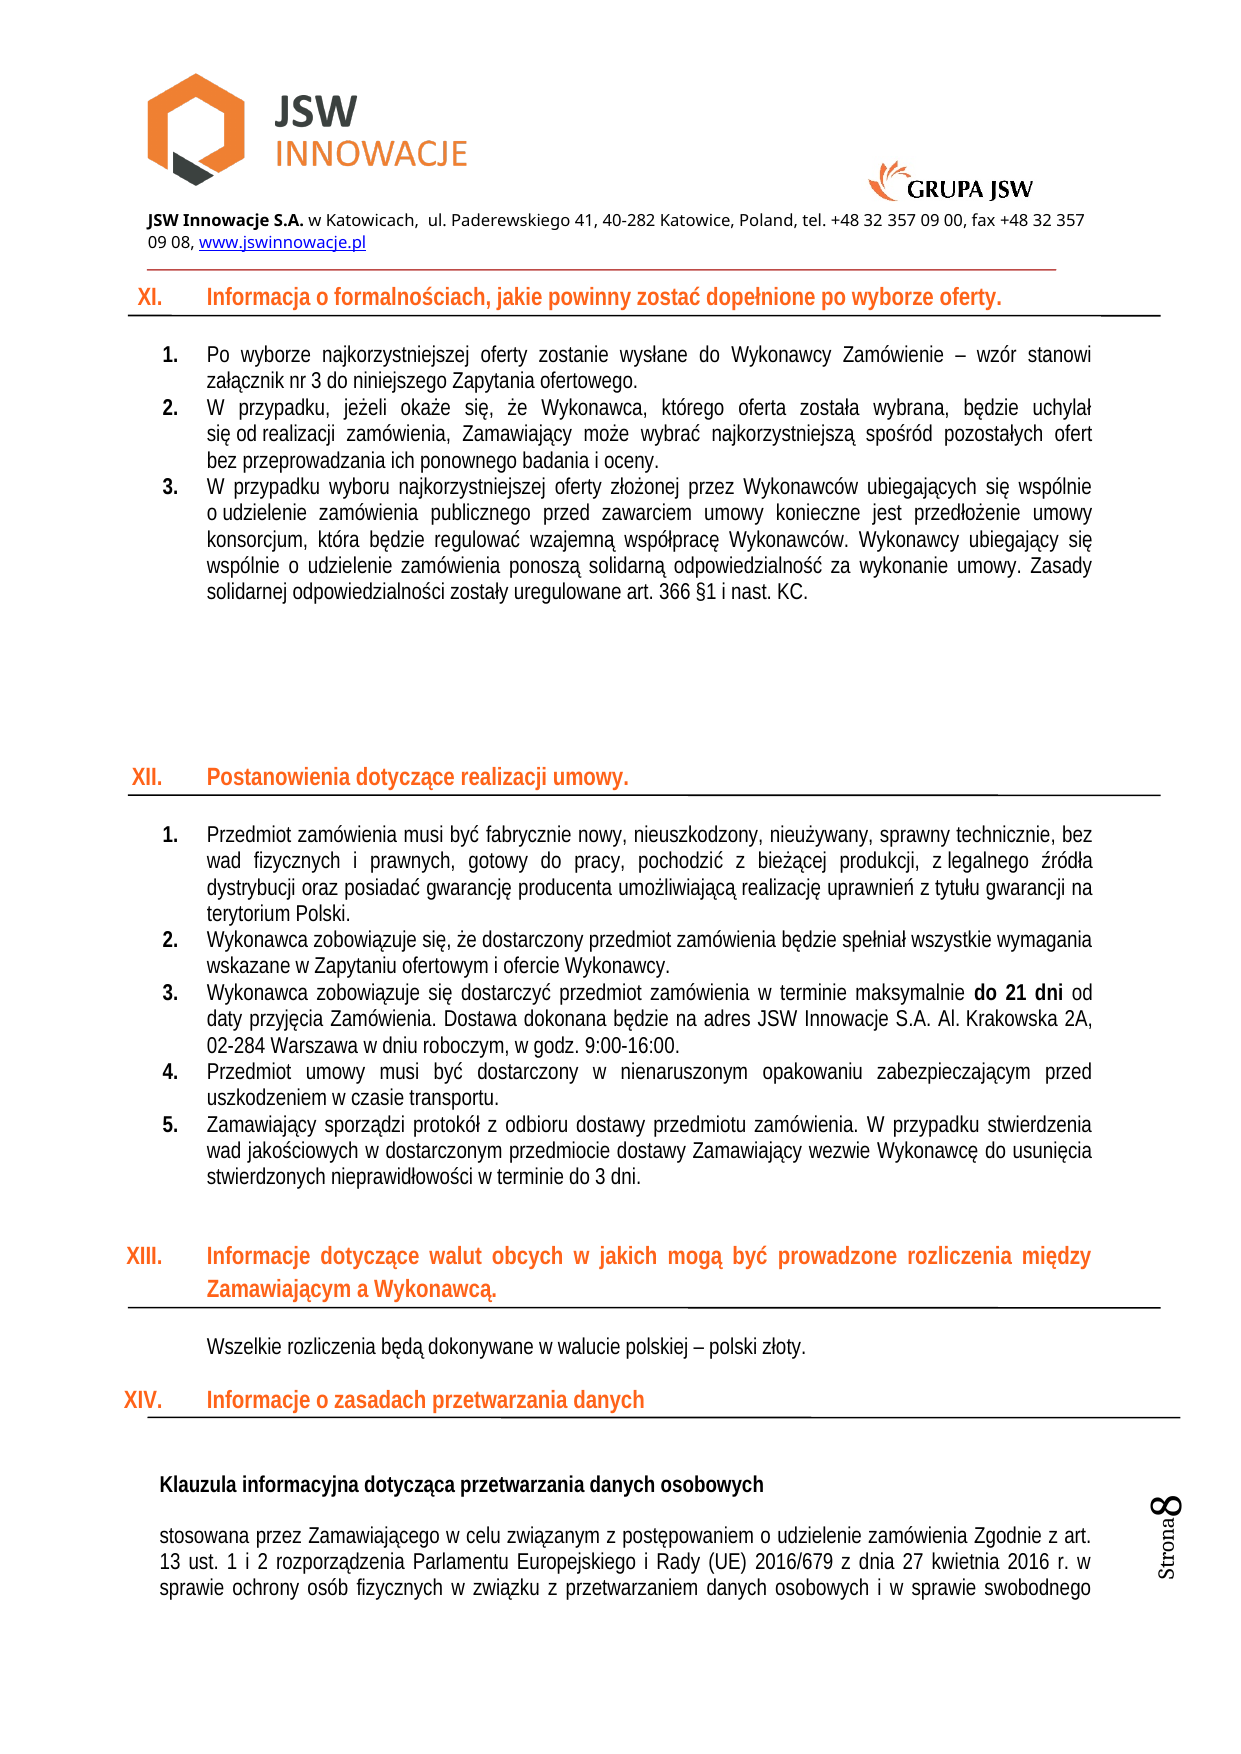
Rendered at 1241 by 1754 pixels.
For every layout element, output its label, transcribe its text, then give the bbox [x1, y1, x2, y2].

list W przypadku wyboru najkorzystniejszej oferty złożonej przez Wykonawców ubiegających się wspólnie o udzielenie zamówienia publicznego przed zawarciem umowy konieczne jest przedłożenie umowy konsorcjum, która będzie regulować wzajemną współpracę Wykonawców. Wykonawcy ubiegający się wspólnie o udzielenie zamówienia ponoszą solidarną odpowiedzialność za wykonanie umowy. Zasady solidarnej odpowiedzialności zostały uregulowane art. 366 §1 i nast. KC. [162, 473, 1093, 605]
list Wykonawca zobowiązuje się dostarczyć przedmiot zamówienia w terminie maksymalnie do 21 dni od daty przyjęcia Zamówienia. Dostawa dokonana będzie na adres JSW Innowacje S.A. Al. Krakowska 2A, 02-284 Warszawa w dniu roboczym, w godz. 9:00-16:00. [162, 979, 1093, 1058]
text Klauzula informacyjna dotycząca przetwarzania danych osobowych [148, 1471, 1093, 1497]
list Przedmiot umowy musi być dostarczony w nienaruszonym opakowaniu zabezpieczającym przed uszkodzeniem w czasie transportu. [162, 1058, 1093, 1111]
subtitle Informacje o zasadach przetwarzania danych [162, 1384, 1093, 1413]
list Zamawiający sporządzi protokół z odbioru dostawy przedmiotu zamówienia. W przypadku stwierdzenia wad jakościowych w dostarczonym przedmiocie dostawy Zamawiający wezwie Wykonawcę do usunięcia stwierdzonych nieprawidłowości w terminie do 3 dni. [162, 1111, 1093, 1190]
list W przypadku, jeżeli okaże się, że Wykonawca, którego oferta została wybrana, będzie uchylał się od realizacji zamówienia, Zamawiający może wybrać najkorzystniejszą spośród pozostałych ofert bez przeprowadzania ich ponownego badania i oceny. [162, 394, 1093, 473]
list Wykonawca zobowiązuje się, że dostarczony przedmiot zamówienia będzie spełniał wszystkie wymagania wskazane w Zapytaniu ofertowym i ofercie Wykonawcy. [162, 926, 1093, 979]
picture [861, 156, 1039, 208]
list Przedmiot zamówienia musi być fabrycznie nowy, nieuszkodzony, nieużywany, sprawny technicznie, bez wad fizycznych i prawnych, gotowy do pracy, pochodzić z bieżącej produkcji, z legalnego źródła dystrybucji oraz posiadać gwarancję producenta umożliwiającą realizację uprawnień z tytułu gwarancji na terytorium Polski. [162, 821, 1093, 926]
subtitle Postanowienia dotyczące realizacji umowy. [162, 761, 1093, 790]
text Wszelkie rozliczenia będą dokonywane w walucie polskiej – polski złoty. [159, 1333, 1093, 1359]
picture [147, 73, 467, 186]
list Po wyborze najkorzystniejszej oferty zostanie wysłane do Wykonawcy Zamówienie – wzór stanowi załącznik nr 3 do niniejszego Zapytania ofertowego. [162, 341, 1093, 394]
subtitle Informacje dotyczące walut obcych w jakich mogą być prowadzone rozliczenia między Zamawiającym a Wykonawcą. [162, 1241, 1093, 1303]
subtitle Informacja o formalnościach, jakie powinny zostać dopełnione po wyborze oferty. [162, 282, 1093, 311]
